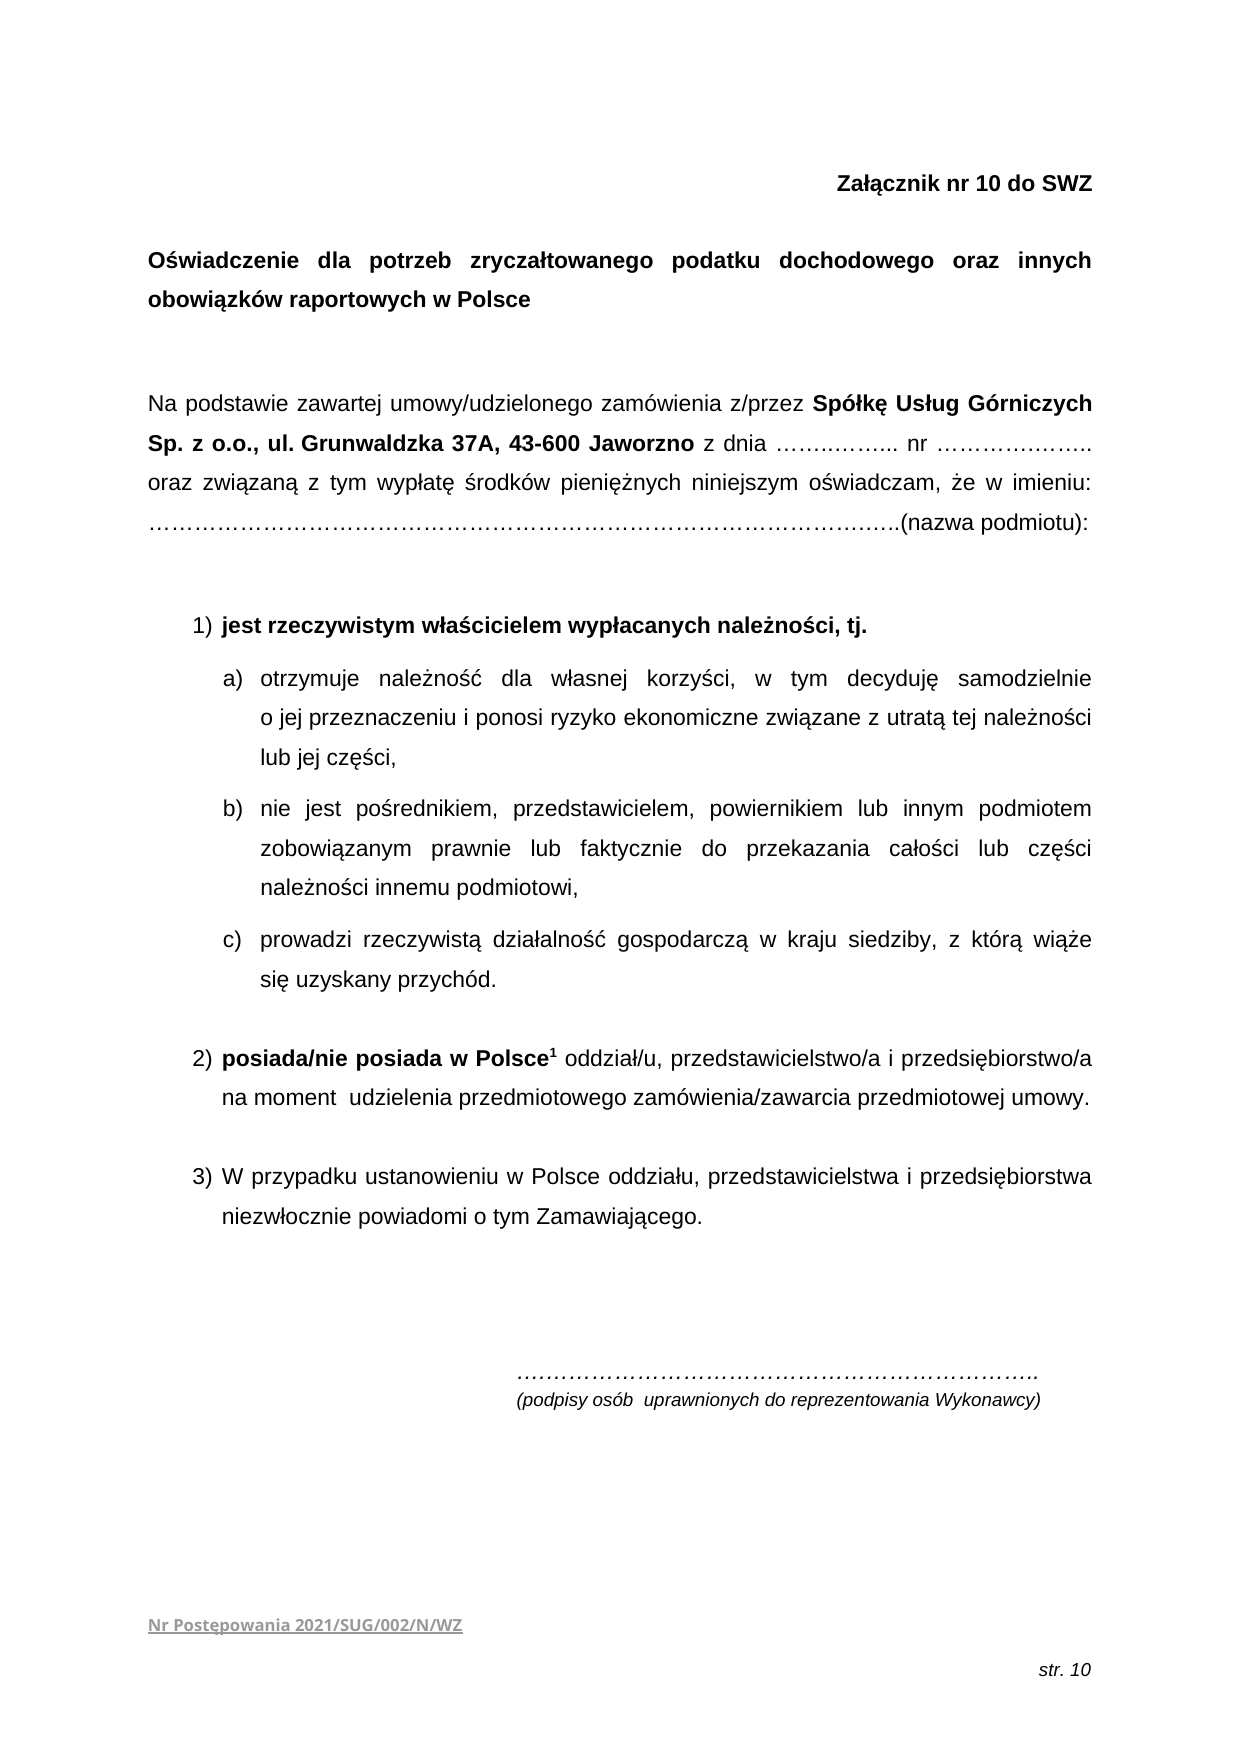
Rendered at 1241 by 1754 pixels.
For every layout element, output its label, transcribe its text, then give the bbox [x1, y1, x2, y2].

list jest rzeczywistym właścicielem wypłacanych należności, tj. [192, 612, 1092, 639]
text Oświadczenie dla potrzeb zryczałtowanego podatku dochodowego oraz innych obowiązków raportowych w Polsce [148, 247, 1092, 312]
text ….……………………………………………………….. [148, 1358, 1092, 1384]
list W przypadku ustanowieniu w Polsce oddziału, przedstawicielstwa i przedsiębiorstwa niezwłocznie powiadomi o tym Zamawiającego. [192, 1163, 1092, 1229]
list prowadzi rzeczywistą działalność gospodarczą w kraju siedziby, z którą wiąże się uzyskany przychód. [223, 926, 1092, 992]
text Na podstawie zawartej umowy/udzielonego zamówienia z/przez Spółkę Usług Górniczych Sp. z o.o., ul. Grunwaldzka 37A, 43-600 Jaworzno z dnia ……..……... nr ………….…….. oraz związaną z tym wypłatę środków pieniężnych niniejszym oświadczam, że w imieniu: ………………………………………………………………………………….…..(nazwa podmiotu): [148, 390, 1092, 535]
text Załącznik nr 10 do SWZ [148, 172, 1092, 197]
list otrzymuje należność dla własnej korzyści, w tym decyduję samodzielnie o jej przeznaczeniu i ponosi ryzyko ekonomiczne związane z utratą tej należności lub jej części, [223, 664, 1092, 770]
list posiada/nie posiada w Polsce1 oddział/u, przedstawicielstwo/a i przedsiębiorstwo/a na moment udzielenia przedmiotowego zamówienia/zawarcia przedmiotowej umowy. [192, 1045, 1092, 1111]
list nie jest pośrednikiem, przedstawicielem, powiernikiem lub innym podmiotem zobowiązanym prawnie lub faktycznie do przekazania całości lub części należności innemu podmiotowi, [223, 795, 1092, 901]
text (podpisy osób uprawnionych do reprezentowania Wykonawcy) [516, 1388, 1092, 1410]
